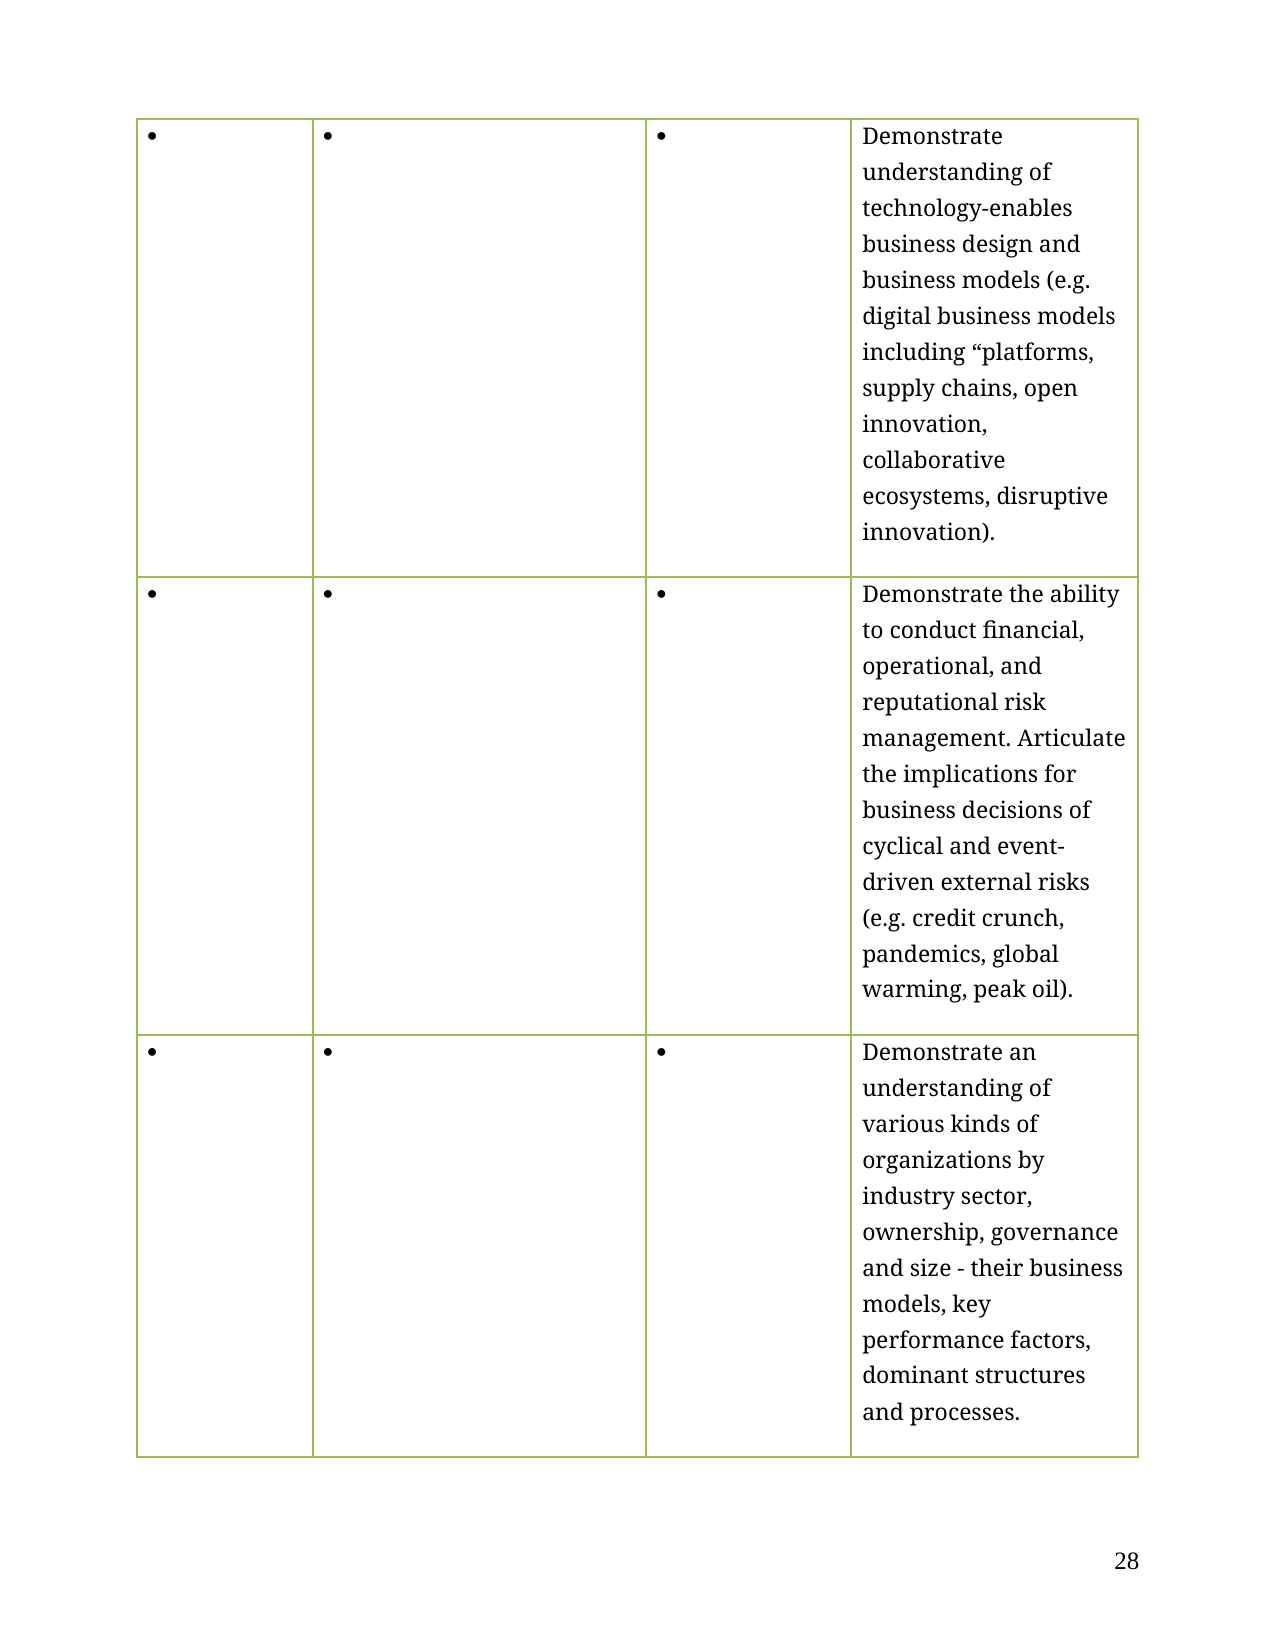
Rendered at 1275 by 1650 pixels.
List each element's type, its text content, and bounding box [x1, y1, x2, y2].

table_cell [138, 120, 312, 576]
table_cell [314, 120, 645, 576]
table_cell [647, 578, 850, 1034]
table_cell Demonstrate understanding of technology-enables business design and business models (e.g. digital business models including “platforms, supply chains, open innovation, collaborative ecosystems, disruptive innovation). [852, 120, 1137, 576]
table_cell [647, 1036, 850, 1456]
table_cell [314, 1036, 645, 1456]
table_cell Demonstrate an understanding of various kinds of organizations by industry sector, ownership, governance and size - their business models, key performance factors, dominant structures and processes. [852, 1036, 1137, 1456]
table_cell [647, 120, 850, 576]
table_cell [138, 1036, 312, 1456]
table_cell Demonstrate the ability to conduct financial, operational, and reputational risk management. Articulate the implications for business decisions of cyclical and event-driven external risks (e.g. credit crunch, pandemics, global warming, peak oil). [852, 578, 1137, 1034]
table_cell [314, 578, 645, 1034]
table_cell [138, 578, 312, 1034]
